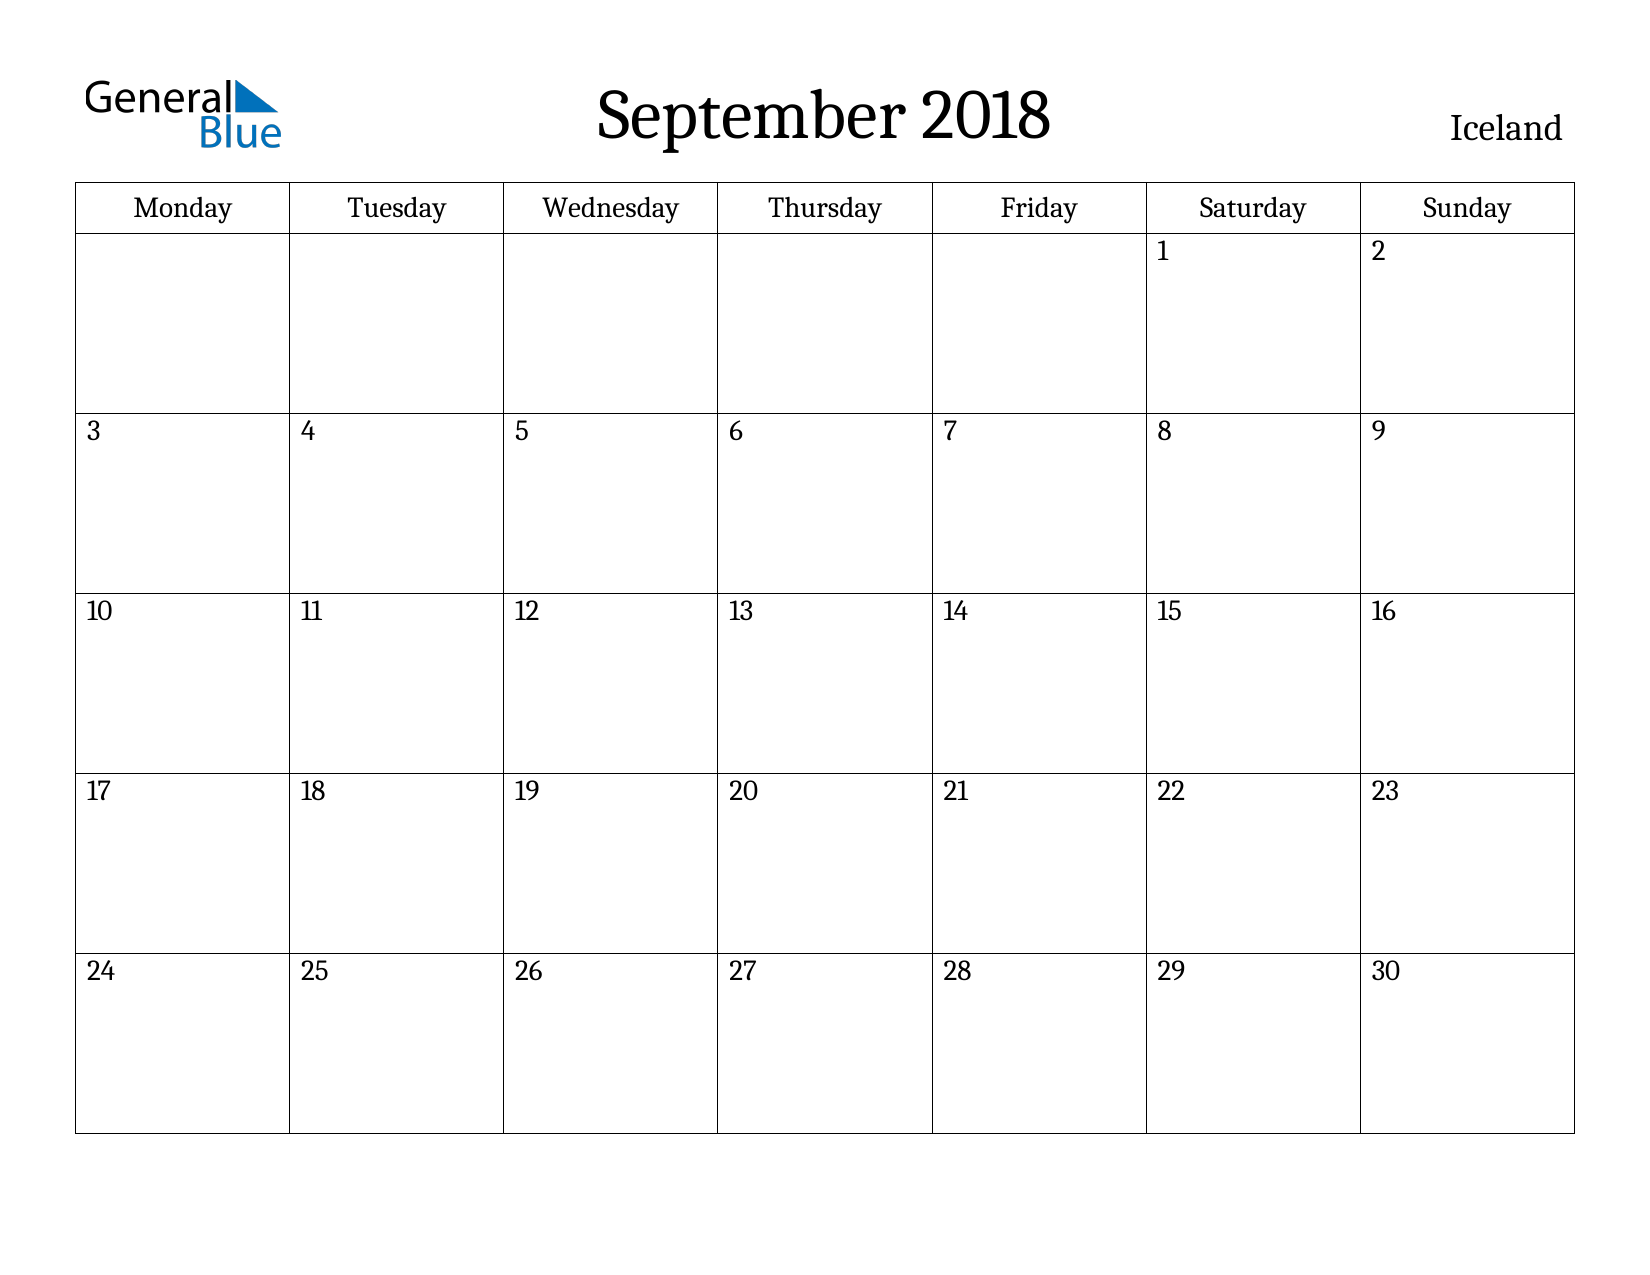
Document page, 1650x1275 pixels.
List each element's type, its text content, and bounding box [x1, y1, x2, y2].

table_cell 13 [718, 594, 932, 627]
table_cell [933, 627, 1146, 773]
table_cell 29 [1147, 954, 1360, 987]
table_cell 12 [504, 594, 717, 627]
table_cell [1147, 988, 1360, 1133]
table_cell Thursday [718, 183, 932, 233]
table_cell 17 [76, 774, 289, 807]
table_cell 9 [1361, 414, 1574, 447]
table_cell Wednesday [504, 183, 717, 233]
table_cell 26 [504, 954, 717, 987]
table_cell 11 [290, 594, 503, 627]
table_cell [290, 234, 503, 267]
table_cell [504, 808, 717, 953]
table_cell [933, 988, 1146, 1133]
table_cell [718, 627, 932, 773]
table_cell 25 [290, 954, 503, 987]
table_cell [290, 988, 503, 1133]
table_cell 2 [1361, 234, 1574, 267]
table_cell 20 [718, 774, 932, 807]
table_cell [933, 234, 1146, 267]
picture [86, 80, 281, 148]
table_cell 7 [933, 414, 1146, 447]
table_cell 5 [504, 414, 717, 447]
table_cell [290, 808, 503, 953]
table_cell [718, 988, 932, 1133]
table_cell [933, 808, 1146, 953]
table_cell [76, 234, 289, 267]
table_cell [504, 988, 717, 1133]
table_cell [76, 627, 289, 773]
table_cell 23 [1361, 774, 1574, 807]
table_cell [1361, 267, 1574, 413]
table_cell [290, 627, 503, 773]
table_cell [1147, 448, 1360, 593]
table_cell 14 [933, 594, 1146, 627]
table_cell [504, 267, 717, 413]
table_cell Saturday [1147, 183, 1360, 233]
table_cell [504, 448, 717, 593]
table_cell 16 [1361, 594, 1574, 627]
table_cell [718, 448, 932, 593]
table_cell [76, 808, 289, 953]
table_header September 2018 [504, 75, 1146, 182]
table_cell 1 [1147, 234, 1360, 267]
table_cell 8 [1147, 414, 1360, 447]
table_cell 24 [76, 954, 289, 987]
table_cell 15 [1147, 594, 1360, 627]
table_cell [718, 267, 932, 413]
table_cell [718, 234, 932, 267]
table_cell [1361, 627, 1574, 773]
table_cell 10 [76, 594, 289, 627]
table_cell [504, 627, 717, 773]
table_cell [1361, 448, 1574, 593]
table_cell [76, 267, 289, 413]
table_cell 28 [933, 954, 1146, 987]
table_cell 21 [933, 774, 1146, 807]
table_cell Tuesday [290, 183, 503, 233]
table_header Iceland [1146, 75, 1574, 182]
table_cell [718, 808, 932, 953]
table_cell [933, 267, 1146, 413]
table_header [76, 75, 503, 182]
table_cell 4 [290, 414, 503, 447]
table_cell Monday [76, 183, 289, 233]
table_cell 27 [718, 954, 932, 987]
table_cell [76, 448, 289, 593]
table_cell 19 [504, 774, 717, 807]
table_cell 3 [76, 414, 289, 447]
table_cell Friday [933, 183, 1146, 233]
table_cell Sunday [1361, 183, 1574, 233]
table_cell [76, 988, 289, 1133]
table_cell 18 [290, 774, 503, 807]
table_cell [1361, 988, 1574, 1133]
table_cell [1147, 808, 1360, 953]
table_cell [290, 267, 503, 413]
table_cell [1147, 627, 1360, 773]
table_cell [504, 234, 717, 267]
table_cell 22 [1147, 774, 1360, 807]
table_cell 30 [1361, 954, 1574, 987]
table_cell [1147, 267, 1360, 413]
table_cell 6 [718, 414, 932, 447]
table_cell [933, 448, 1146, 593]
table_cell [1361, 808, 1574, 953]
table_cell [290, 448, 503, 593]
